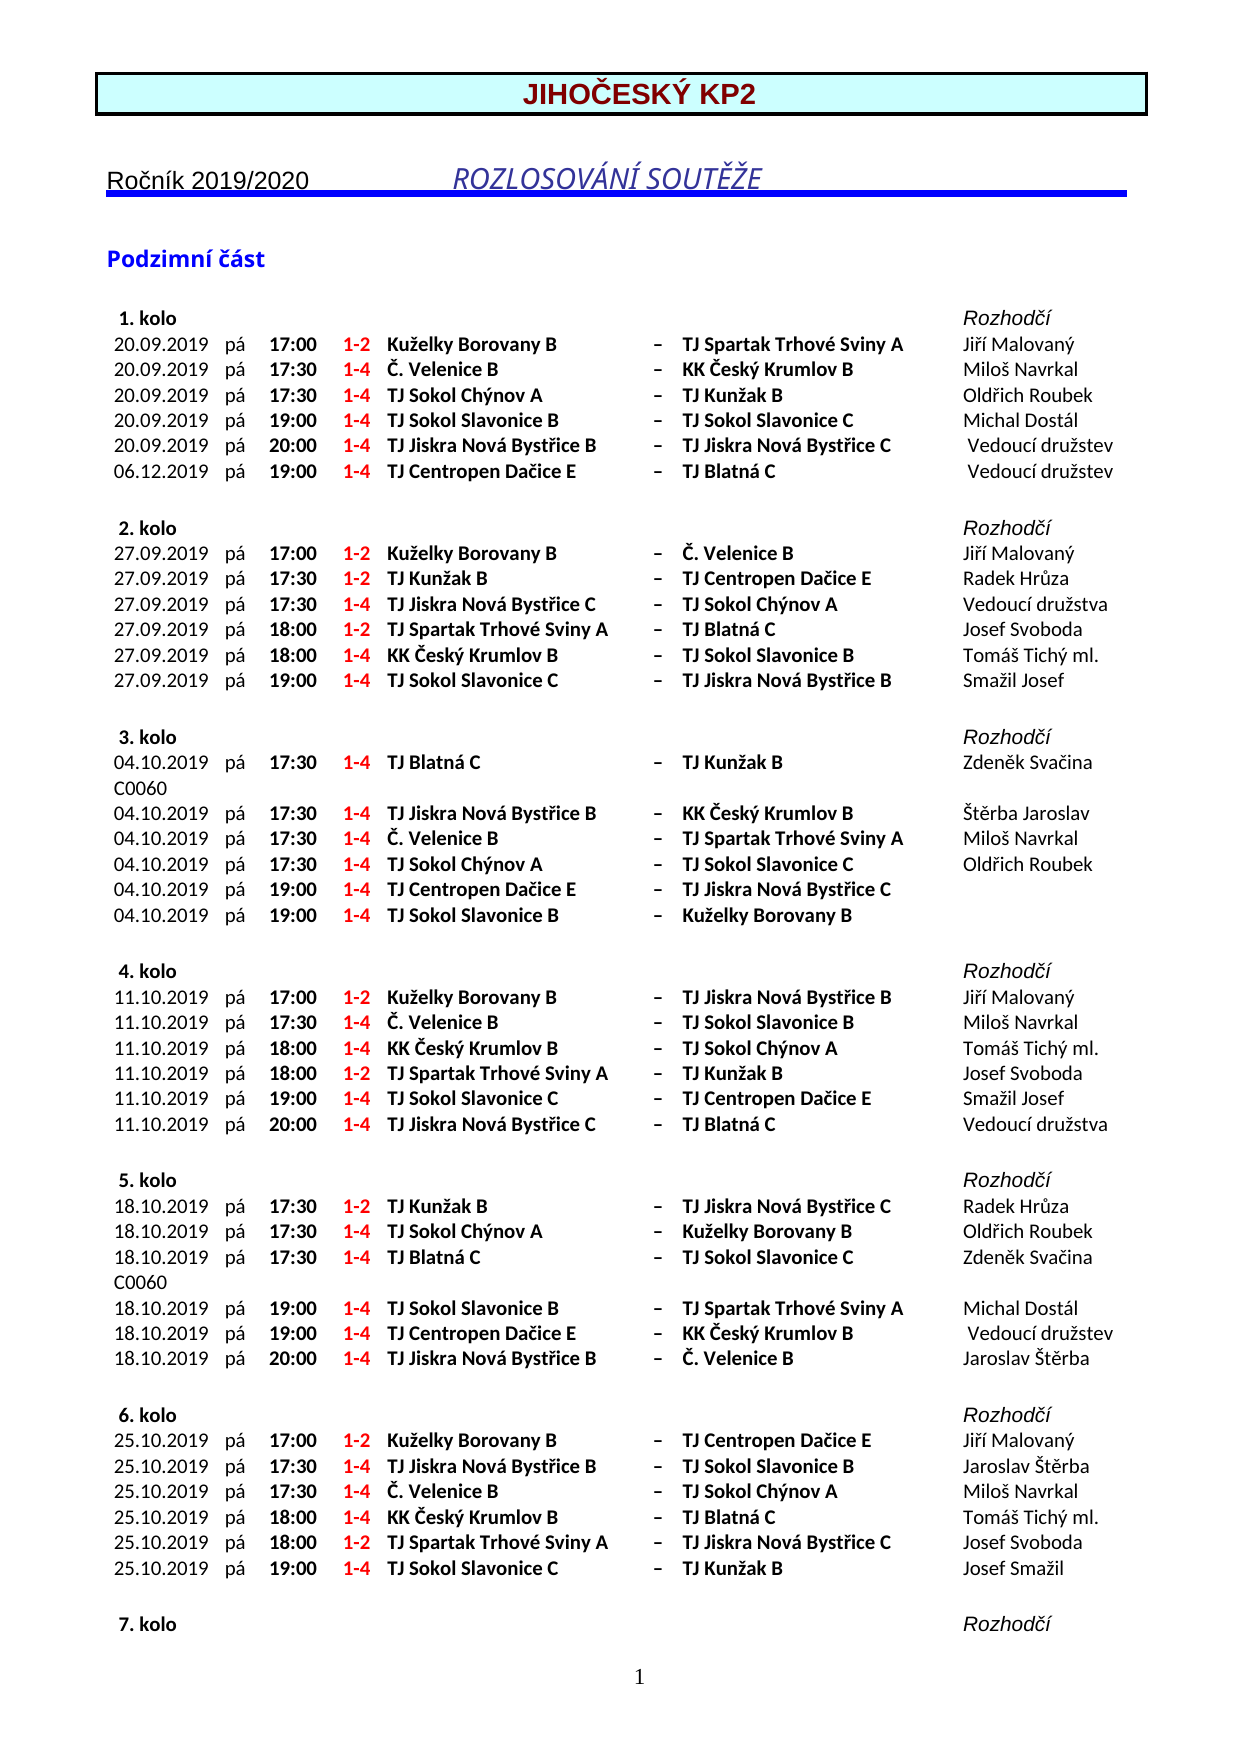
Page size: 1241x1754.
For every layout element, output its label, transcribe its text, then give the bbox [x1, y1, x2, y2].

text 25.10.2019 pá 17:30 1-4 Č. Velenice B – TJ Sokol Chýnov A Miloš Navrkal [114, 1478, 1137, 1504]
text 25.10.2019 pá 17:00 1-2 Kuželky Borovany B – TJ Centropen Dačice E Jiří Malovaný [114, 1428, 1137, 1453]
text 25.10.2019 pá 18:00 1-2 TJ Spartak Trhové Sviny A – TJ Jiskra Nová Bystřice C Josef Svoboda [114, 1529, 1137, 1555]
text 11.10.2019 pá 20:00 1-4 TJ Jiskra Nová Bystřice C – TJ Blatná C Vedoucí družstva [114, 1111, 1137, 1136]
text 11.10.2019 pá 18:00 1-4 KK Český Krumlov B – TJ Sokol Chýnov A Tomáš Tichý ml. [114, 1035, 1137, 1060]
text 18.10.2019 pá 20:00 1-4 TJ Jiskra Nová Bystřice B – Č. Velenice B Jaroslav Štěrba [114, 1346, 1137, 1371]
text 04.10.2019 pá 19:00 1-4 TJ Sokol Slavonice B – Kuželky Borovany B [114, 902, 1137, 927]
text 20.09.2019 pá 17:30 1-4 TJ Sokol Chýnov A – TJ Kunžak B Oldřich Roubek [114, 382, 1137, 407]
text 7. kolo Rozhodčí [114, 1580, 1137, 1637]
text 27.09.2019 pá 18:00 1-4 KK Český Krumlov B – TJ Sokol Slavonice B Tomáš Tichý ml. [114, 642, 1137, 667]
text 2. kolo Rozhodčí [114, 483, 1137, 540]
subtitle Jihočeský KP2 [98, 75, 1145, 112]
text 25.10.2019 pá 19:00 1-4 TJ Sokol Slavonice C – TJ Kunžak B Josef Smažil [114, 1555, 1137, 1580]
text 11.10.2019 pá 17:00 1-2 Kuželky Borovany B – TJ Jiskra Nová Bystřice B Jiří Malovaný [114, 984, 1137, 1009]
text 18.10.2019 pá 19:00 1-4 TJ Sokol Slavonice B – TJ Spartak Trhové Sviny A Michal Dostál [114, 1295, 1137, 1320]
text Podzimní část [106, 243, 1137, 274]
text 06.12.2019 pá 19:00 1-4 TJ Centropen Dačice E – TJ Blatná C Vedoucí družstev [114, 458, 1137, 483]
text 20.09.2019 pá 20:00 1-4 TJ Jiskra Nová Bystřice B – TJ Jiskra Nová Bystřice C Vedoucí družstev [114, 433, 1137, 458]
text 18.10.2019 pá 17:30 1-2 TJ Kunžak B – TJ Jiskra Nová Bystřice C Radek Hrůza [114, 1193, 1137, 1218]
text 18.10.2019 pá 17:30 1-4 TJ Sokol Chýnov A – Kuželky Borovany B Oldřich Roubek [114, 1218, 1137, 1244]
text 1. kolo Rozhodčí [114, 274, 1137, 331]
text 04.10.2019 pá 17:30 1-4 TJ Blatná C – TJ Kunžak B Zdeněk Svačina C0060 [114, 749, 1137, 800]
text 18.10.2019 pá 19:00 1-4 TJ Centropen Dačice E – KK Český Krumlov B Vedoucí družstev [114, 1320, 1137, 1346]
text 04.10.2019 pá 17:30 1-4 TJ Jiskra Nová Bystřice B – KK Český Krumlov B Štěrba Jaroslav [114, 800, 1137, 826]
text 27.09.2019 pá 19:00 1-4 TJ Sokol Slavonice C – TJ Jiskra Nová Bystřice B Smažil Josef [114, 667, 1137, 693]
text Ročník 2019/2020 ROZLOSOVÁNÍ SOUTĚŽE [106, 159, 1137, 198]
text 20.09.2019 pá 19:00 1-4 TJ Sokol Slavonice B – TJ Sokol Slavonice C Michal Dostál [114, 407, 1137, 433]
text 27.09.2019 pá 17:00 1-2 Kuželky Borovany B – Č. Velenice B Jiří Malovaný [114, 540, 1137, 566]
text 3. kolo Rozhodčí [114, 693, 1137, 749]
text 11.10.2019 pá 17:30 1-4 Č. Velenice B – TJ Sokol Slavonice B Miloš Navrkal [114, 1009, 1137, 1035]
text 25.10.2019 pá 18:00 1-4 KK Český Krumlov B – TJ Blatná C Tomáš Tichý ml. [114, 1504, 1137, 1529]
text 11.10.2019 pá 18:00 1-2 TJ Spartak Trhové Sviny A – TJ Kunžak B Josef Svoboda [114, 1060, 1137, 1086]
text 27.09.2019 pá 18:00 1-2 TJ Spartak Trhové Sviny A – TJ Blatná C Josef Svoboda [114, 616, 1137, 642]
text 20.09.2019 pá 17:00 1-2 Kuželky Borovany B – TJ Spartak Trhové Sviny A Jiří Malovaný [114, 331, 1137, 356]
text 27.09.2019 pá 17:30 1-2 TJ Kunžak B – TJ Centropen Dačice E Radek Hrůza [114, 566, 1137, 591]
text 20.09.2019 pá 17:30 1-4 Č. Velenice B – KK Český Krumlov B Miloš Navrkal [114, 356, 1137, 382]
text 4. kolo Rozhodčí [114, 927, 1137, 984]
text 04.10.2019 pá 17:30 1-4 Č. Velenice B – TJ Spartak Trhové Sviny A Miloš Navrkal [114, 826, 1137, 851]
text 04.10.2019 pá 17:30 1-4 TJ Sokol Chýnov A – TJ Sokol Slavonice C Oldřich Roubek [114, 851, 1137, 876]
text 25.10.2019 pá 17:30 1-4 TJ Jiskra Nová Bystřice B – TJ Sokol Slavonice B Jaroslav Štěrba [114, 1453, 1137, 1478]
text 18.10.2019 pá 17:30 1-4 TJ Blatná C – TJ Sokol Slavonice C Zdeněk Svačina C0060 [114, 1244, 1137, 1295]
text 11.10.2019 pá 19:00 1-4 TJ Sokol Slavonice C – TJ Centropen Dačice E Smažil Josef [114, 1086, 1137, 1111]
text 6. kolo Rozhodčí [114, 1371, 1137, 1428]
text 04.10.2019 pá 19:00 1-4 TJ Centropen Dačice E – TJ Jiskra Nová Bystřice C [114, 876, 1137, 902]
text 5. kolo Rozhodčí [114, 1136, 1137, 1193]
text 27.09.2019 pá 17:30 1-4 TJ Jiskra Nová Bystřice C – TJ Sokol Chýnov A Vedoucí družstva [114, 591, 1137, 616]
